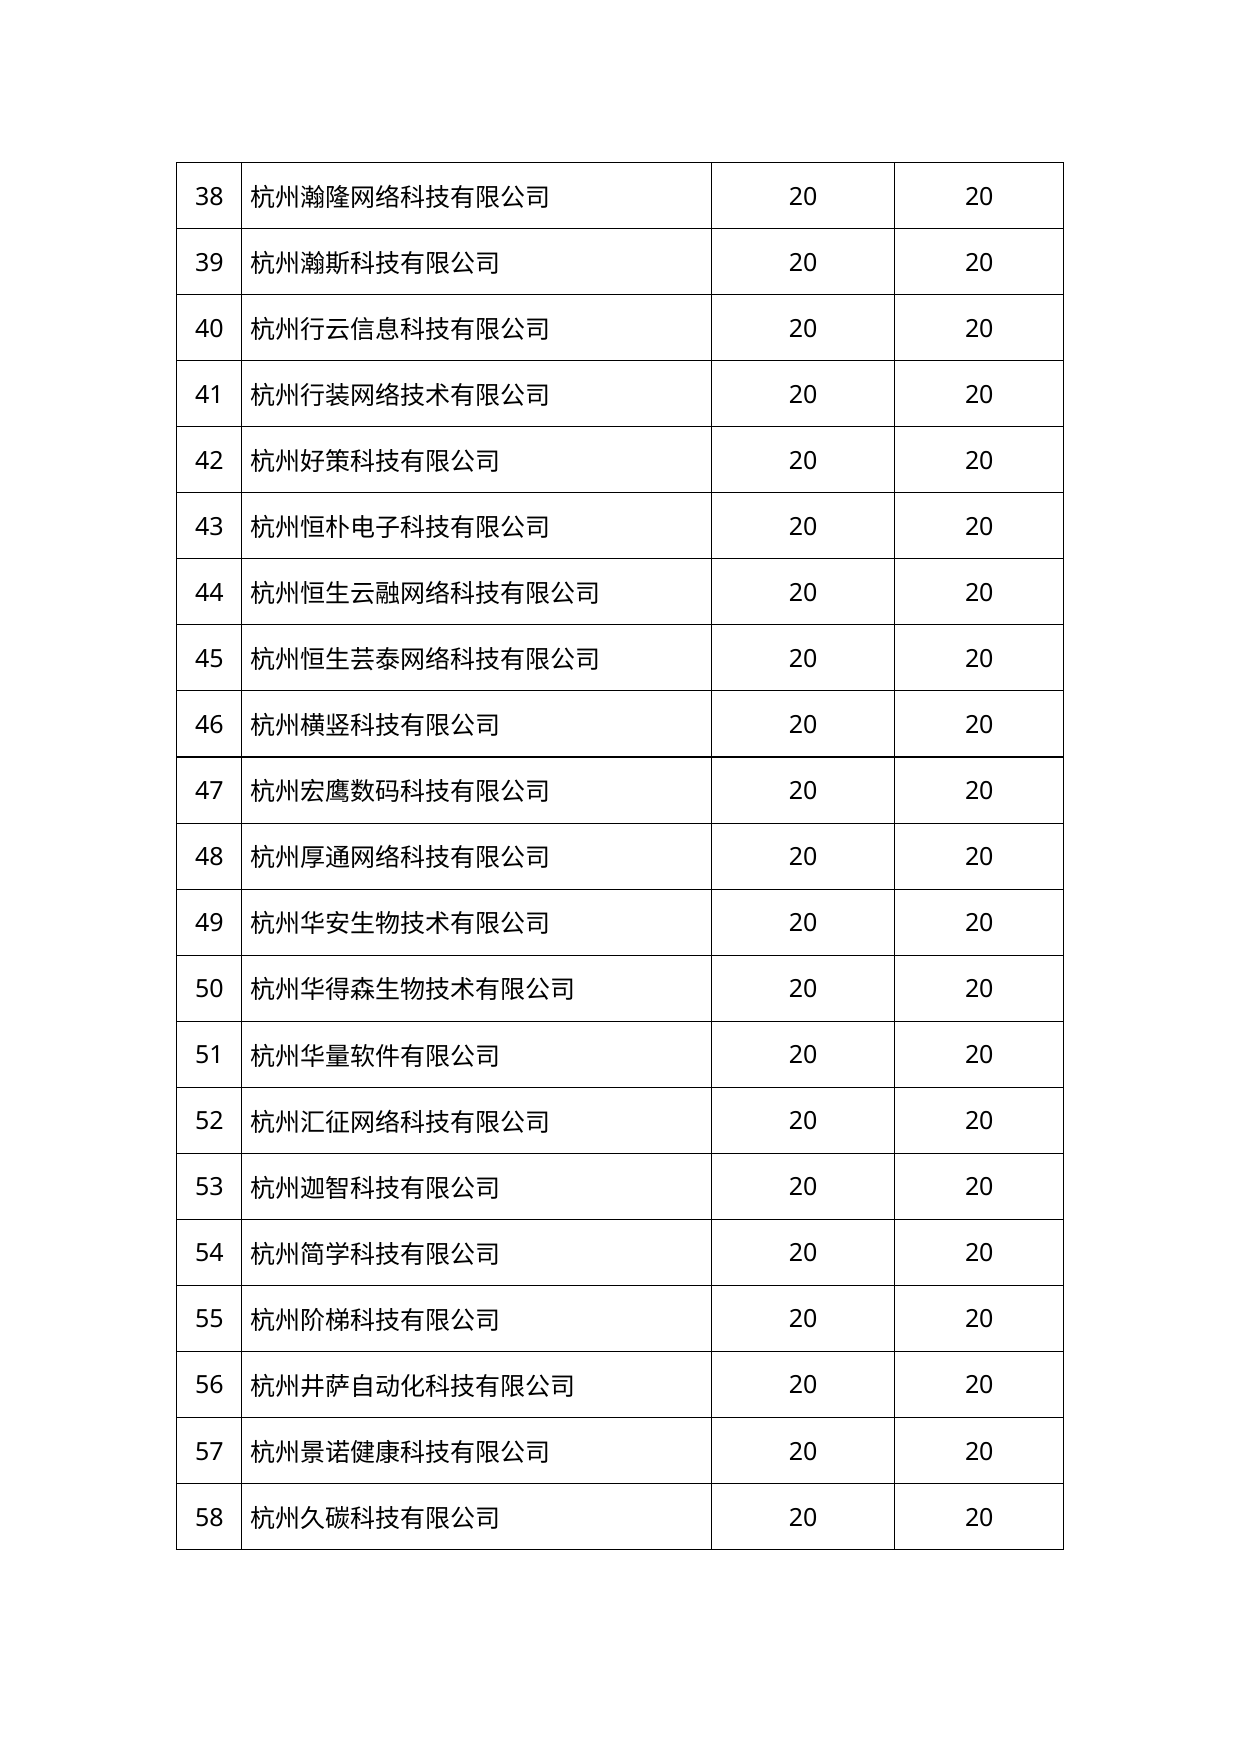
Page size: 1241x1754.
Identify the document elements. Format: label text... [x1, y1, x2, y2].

table_cell 20 [895, 1022, 1063, 1087]
table_cell 20 [895, 956, 1063, 1021]
table_cell 49 [177, 890, 241, 954]
table_cell 20 [895, 625, 1063, 690]
table_cell 20 [712, 361, 894, 426]
table_cell 20 [712, 691, 894, 756]
table_cell 38 [177, 163, 241, 228]
table_cell 20 [712, 427, 894, 492]
table_cell 20 [712, 1154, 894, 1219]
table_cell 20 [895, 890, 1063, 954]
table_cell 20 [895, 559, 1063, 624]
table_cell 54 [177, 1220, 241, 1285]
table_cell 杭州恒生芸泰网络科技有限公司 [242, 625, 711, 690]
table_cell 57 [177, 1418, 241, 1483]
table_cell 20 [895, 361, 1063, 426]
table_cell 40 [177, 295, 241, 360]
table_cell 杭州井萨自动化科技有限公司 [242, 1352, 711, 1417]
table_cell 46 [177, 691, 241, 756]
table_cell 20 [712, 559, 894, 624]
table_cell 20 [895, 163, 1063, 228]
table_cell 41 [177, 361, 241, 426]
table_cell 52 [177, 1088, 241, 1153]
table_cell 杭州景诺健康科技有限公司 [242, 1418, 711, 1483]
table_cell 20 [712, 1022, 894, 1087]
table_cell 56 [177, 1352, 241, 1417]
table_cell 杭州瀚隆网络科技有限公司 [242, 163, 711, 228]
table_cell 39 [177, 229, 241, 294]
table_cell 20 [895, 1154, 1063, 1219]
table_cell 杭州华得森生物技术有限公司 [242, 956, 711, 1021]
table_cell 20 [712, 1286, 894, 1351]
table_cell 20 [712, 493, 894, 558]
table_cell 20 [895, 1286, 1063, 1351]
table_cell 杭州华量软件有限公司 [242, 1022, 711, 1087]
table_cell 20 [895, 493, 1063, 558]
table_cell 58 [177, 1484, 241, 1549]
table_cell 48 [177, 824, 241, 888]
table_cell 杭州瀚斯科技有限公司 [242, 229, 711, 294]
table_cell 20 [712, 890, 894, 954]
table_cell 20 [895, 1220, 1063, 1285]
table_cell 47 [177, 758, 241, 822]
table_cell 杭州好策科技有限公司 [242, 427, 711, 492]
table_cell 杭州宏鹰数码科技有限公司 [242, 758, 711, 822]
table_cell 杭州厚通网络科技有限公司 [242, 824, 711, 888]
table_cell 20 [895, 229, 1063, 294]
table_cell 20 [895, 427, 1063, 492]
table_cell 杭州行装网络技术有限公司 [242, 361, 711, 426]
table_cell 20 [712, 824, 894, 888]
table_cell 20 [895, 691, 1063, 756]
table_cell 20 [712, 625, 894, 690]
table_cell 20 [712, 1418, 894, 1483]
table_cell 20 [895, 758, 1063, 822]
table_cell 20 [712, 1088, 894, 1153]
table_cell 杭州行云信息科技有限公司 [242, 295, 711, 360]
table_cell 杭州久碳科技有限公司 [242, 1484, 711, 1549]
table_cell 杭州恒生云融网络科技有限公司 [242, 559, 711, 624]
table_cell 51 [177, 1022, 241, 1087]
table_cell 45 [177, 625, 241, 690]
table_cell 20 [712, 1484, 894, 1549]
table_cell 50 [177, 956, 241, 1021]
table_cell 20 [895, 1352, 1063, 1417]
table_cell 20 [712, 295, 894, 360]
table_cell 20 [712, 1352, 894, 1417]
table_cell 20 [712, 758, 894, 822]
table_cell 杭州简学科技有限公司 [242, 1220, 711, 1285]
table_cell 20 [712, 229, 894, 294]
table_cell 杭州阶梯科技有限公司 [242, 1286, 711, 1351]
table_cell 43 [177, 493, 241, 558]
table_cell 20 [712, 956, 894, 1021]
table_cell 42 [177, 427, 241, 492]
table_cell 杭州迦智科技有限公司 [242, 1154, 711, 1219]
table_cell 杭州横竖科技有限公司 [242, 691, 711, 756]
table_cell 20 [895, 1484, 1063, 1549]
table_cell 20 [712, 1220, 894, 1285]
table_cell 20 [895, 1088, 1063, 1153]
table_cell 杭州华安生物技术有限公司 [242, 890, 711, 954]
table_cell 53 [177, 1154, 241, 1219]
table_cell 杭州汇征网络科技有限公司 [242, 1088, 711, 1153]
table_cell 20 [895, 1418, 1063, 1483]
table_cell 20 [712, 163, 894, 228]
table_cell 杭州恒朴电子科技有限公司 [242, 493, 711, 558]
table_cell 55 [177, 1286, 241, 1351]
table_cell 20 [895, 824, 1063, 888]
table_cell 20 [895, 295, 1063, 360]
table_cell 44 [177, 559, 241, 624]
